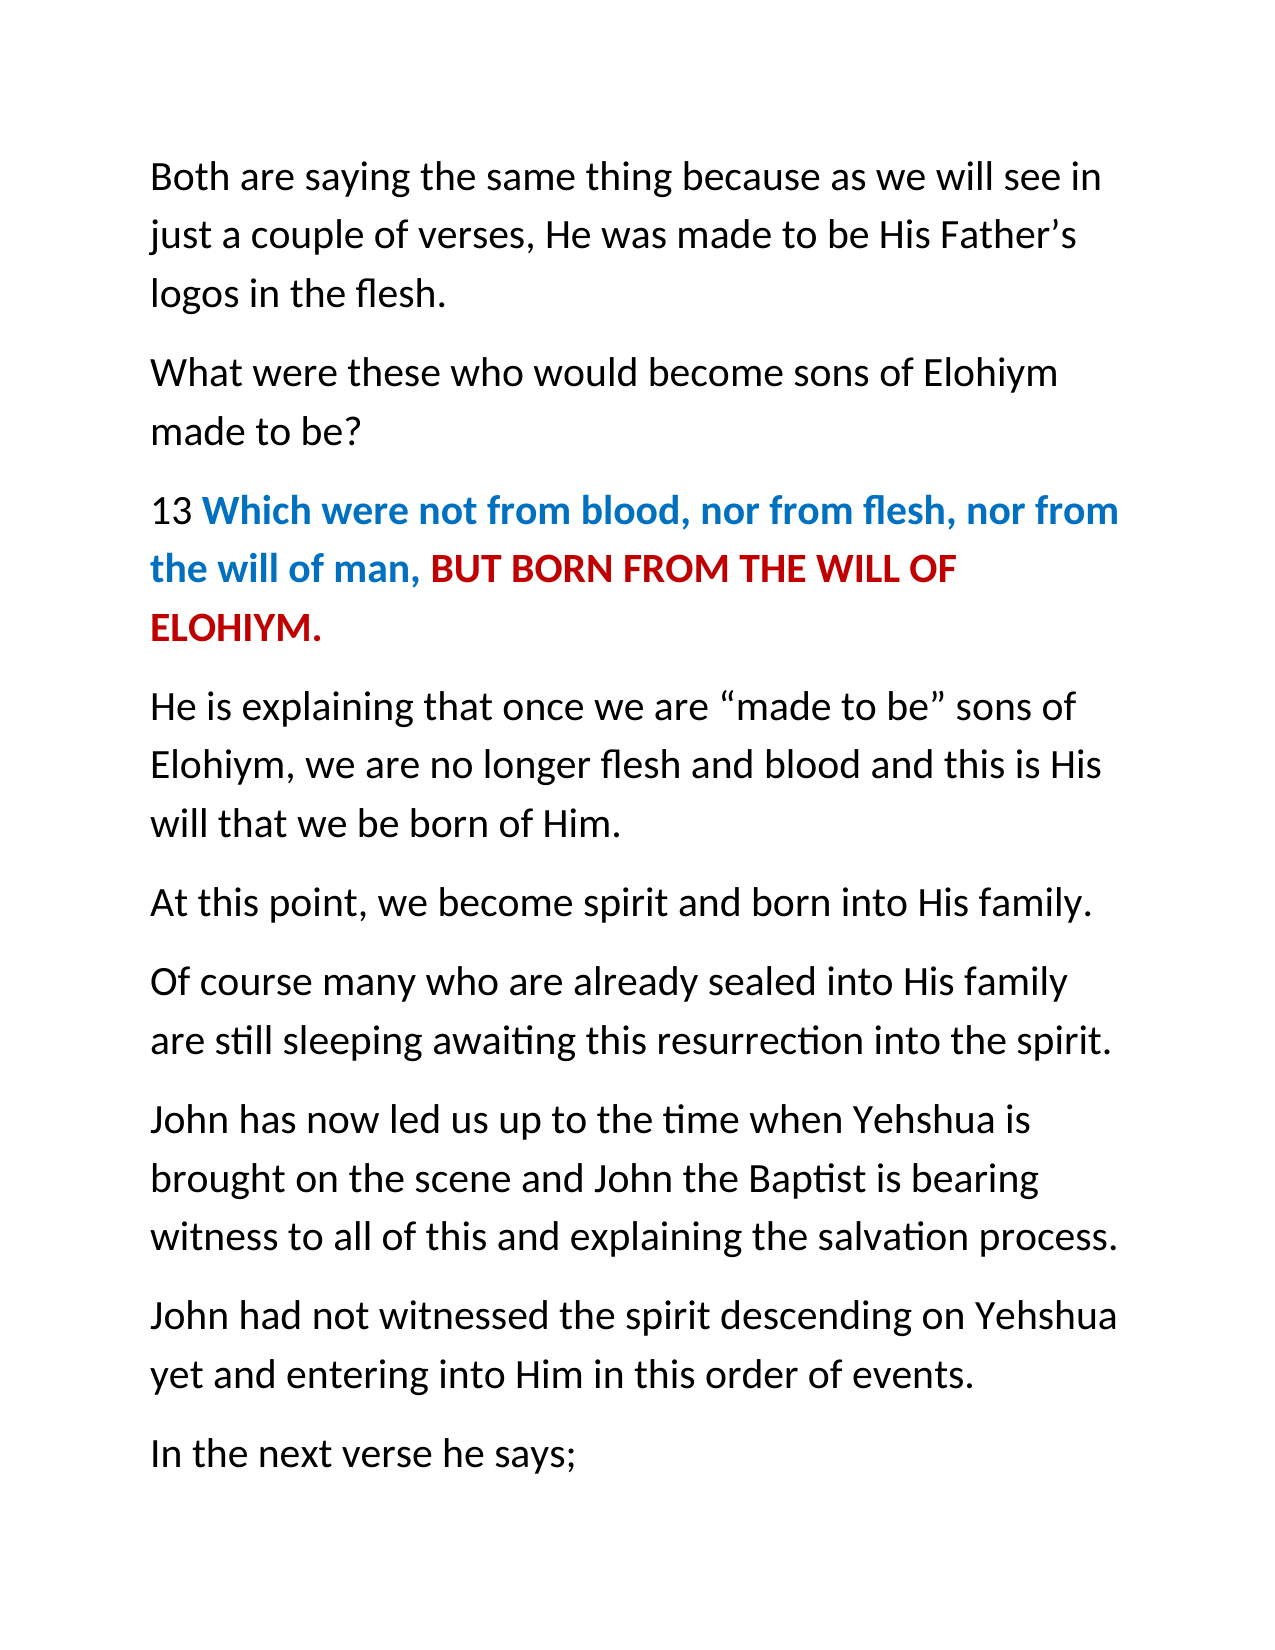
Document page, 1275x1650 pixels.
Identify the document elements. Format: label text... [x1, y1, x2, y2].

text In the next verse he says; [150, 1427, 1125, 1478]
text John has now led us up to the time when Yehshua is brought on the scene and John the Baptist is bearing witness to all of this and explaining the salvation process. [150, 1093, 1125, 1261]
text 13 Which were not from blood, nor from flesh, nor from the will of man, BUT BORN FROM THE WILL OF ELOHIYM. [150, 484, 1125, 652]
text At this point, we become spirit and born into His family. [150, 876, 1125, 927]
text What were these who would become sons of Elohiym made to be? [150, 346, 1125, 455]
text Of course many who are already sealed into His family are still sleeping awaiting this resurrection into the spirit. [150, 955, 1125, 1065]
text John had not witnessed the spirit descending on Yehshua yet and entering into Him in this order of events. [150, 1289, 1125, 1398]
text He is explaining that once we are “made to be” sons of Elohiym, we are no longer flesh and blood and this is His will that we be born of Him. [150, 680, 1125, 848]
text Both are saying the same thing because as we will see in just a couple of verses, He was made to be His Father’s logos in the flesh. [150, 150, 1125, 318]
